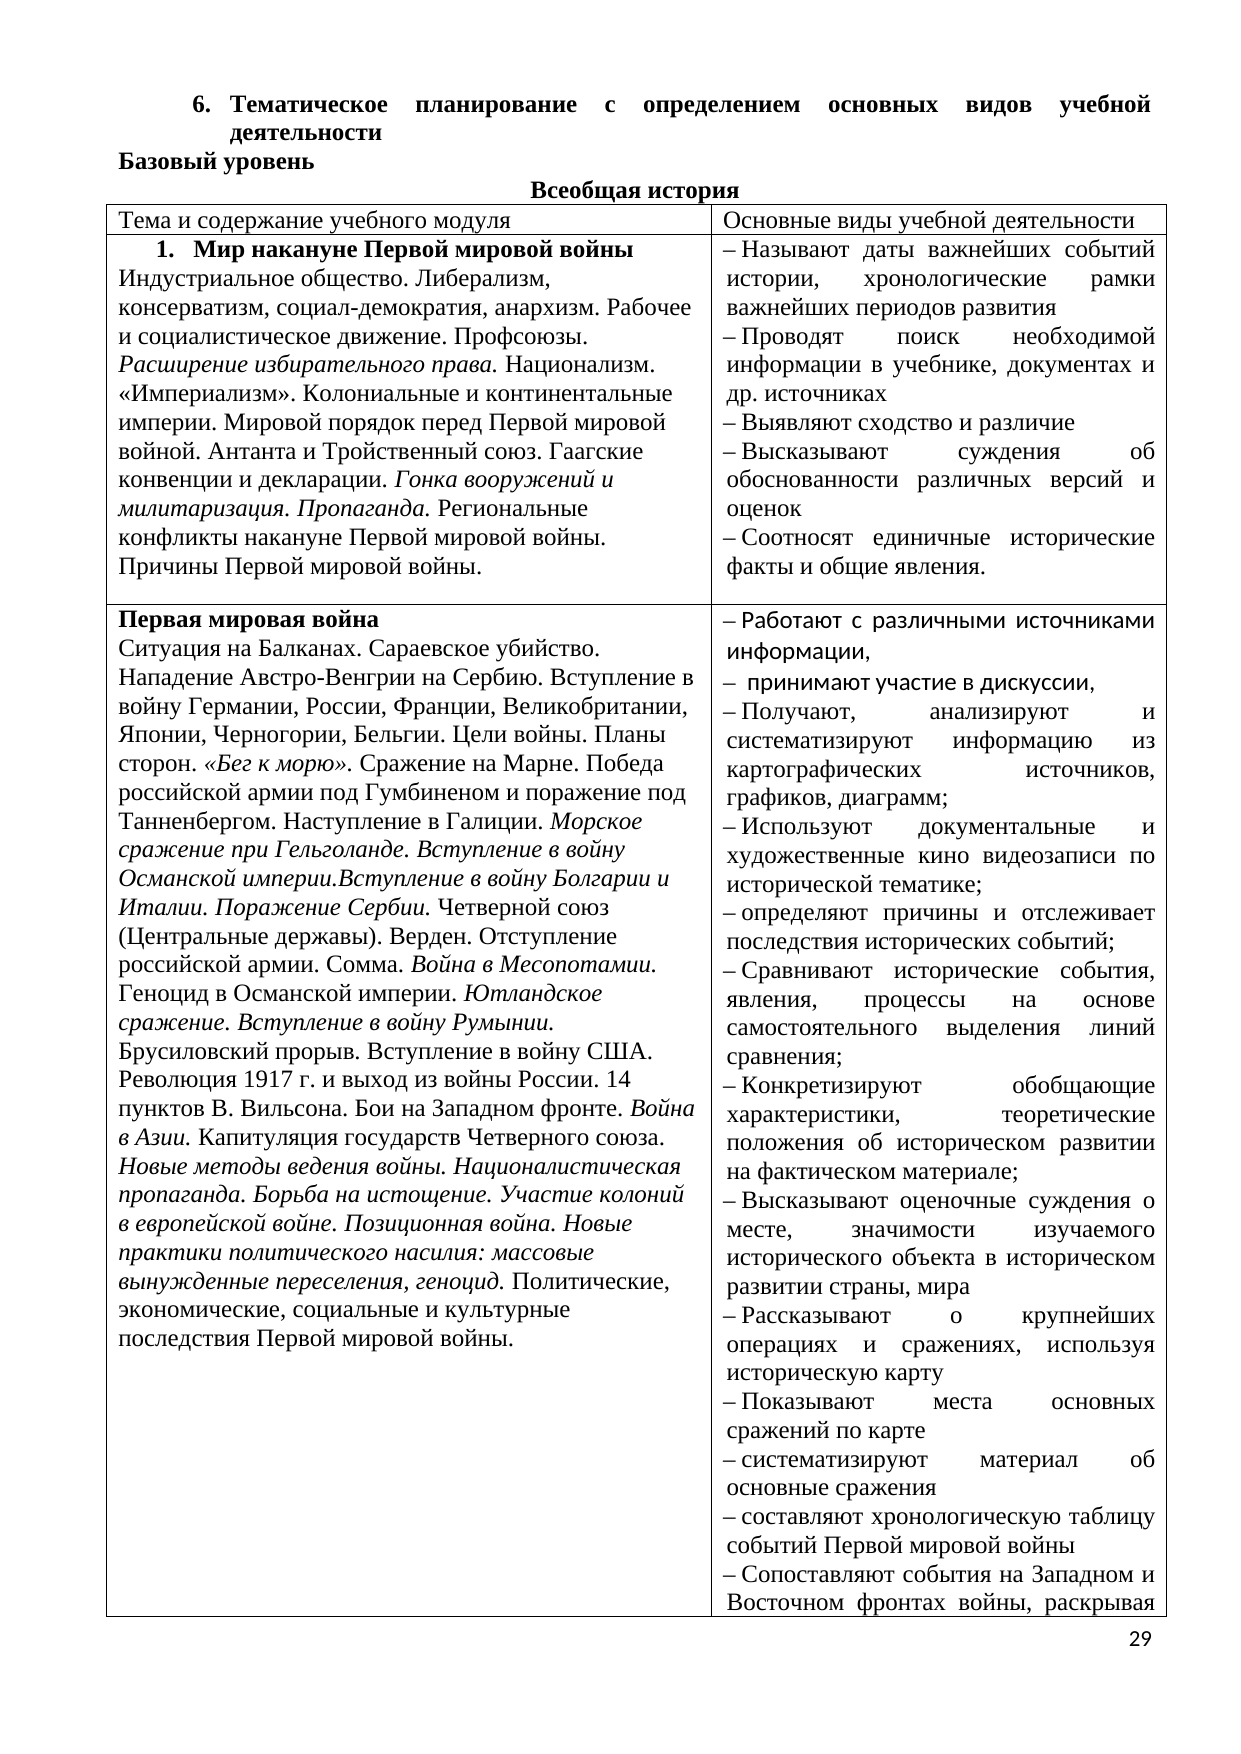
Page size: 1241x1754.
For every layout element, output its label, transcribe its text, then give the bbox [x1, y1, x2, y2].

table_cell Называют даты важнейших событий истории, хронологические рамки важнейших периодов развития Проводят поиск необходимой информации в учебнике, документах и др. источниках Выявляют сходство и различие Высказывают суждения об обоснованности различных версий и оценок Соотносят единичные исторические факты и общие явления. [712, 235, 1166, 603]
table_header Основные виды учебной деятельности [712, 205, 1166, 233]
text Всеобщая история [118, 175, 1152, 204]
table_cell Мир накануне Первой мировой войны Индустриальное общество. Либерализм, консерватизм, социал-демократия, анархизм. Рабочее и социалистическое движение. Профсоюзы. Расширение избирательного права. Национализм. «Империализм». Колониальные и континентальные империи. Мировой порядок перед Первой мировой войной. Антанта и Тройственный союз. Гаагские конвенции и декларации. Гонка вооружений и милитаризация. Пропаганда. Региональные конфликты накануне Первой мировой войны. Причины Первой мировой войны. [107, 235, 711, 603]
list Тематическое планирование с определением основных видов учебной деятельности [192, 89, 1152, 146]
text Базовый уровень [118, 146, 1152, 175]
table_header Тема и содержание учебного модуля [107, 205, 711, 233]
